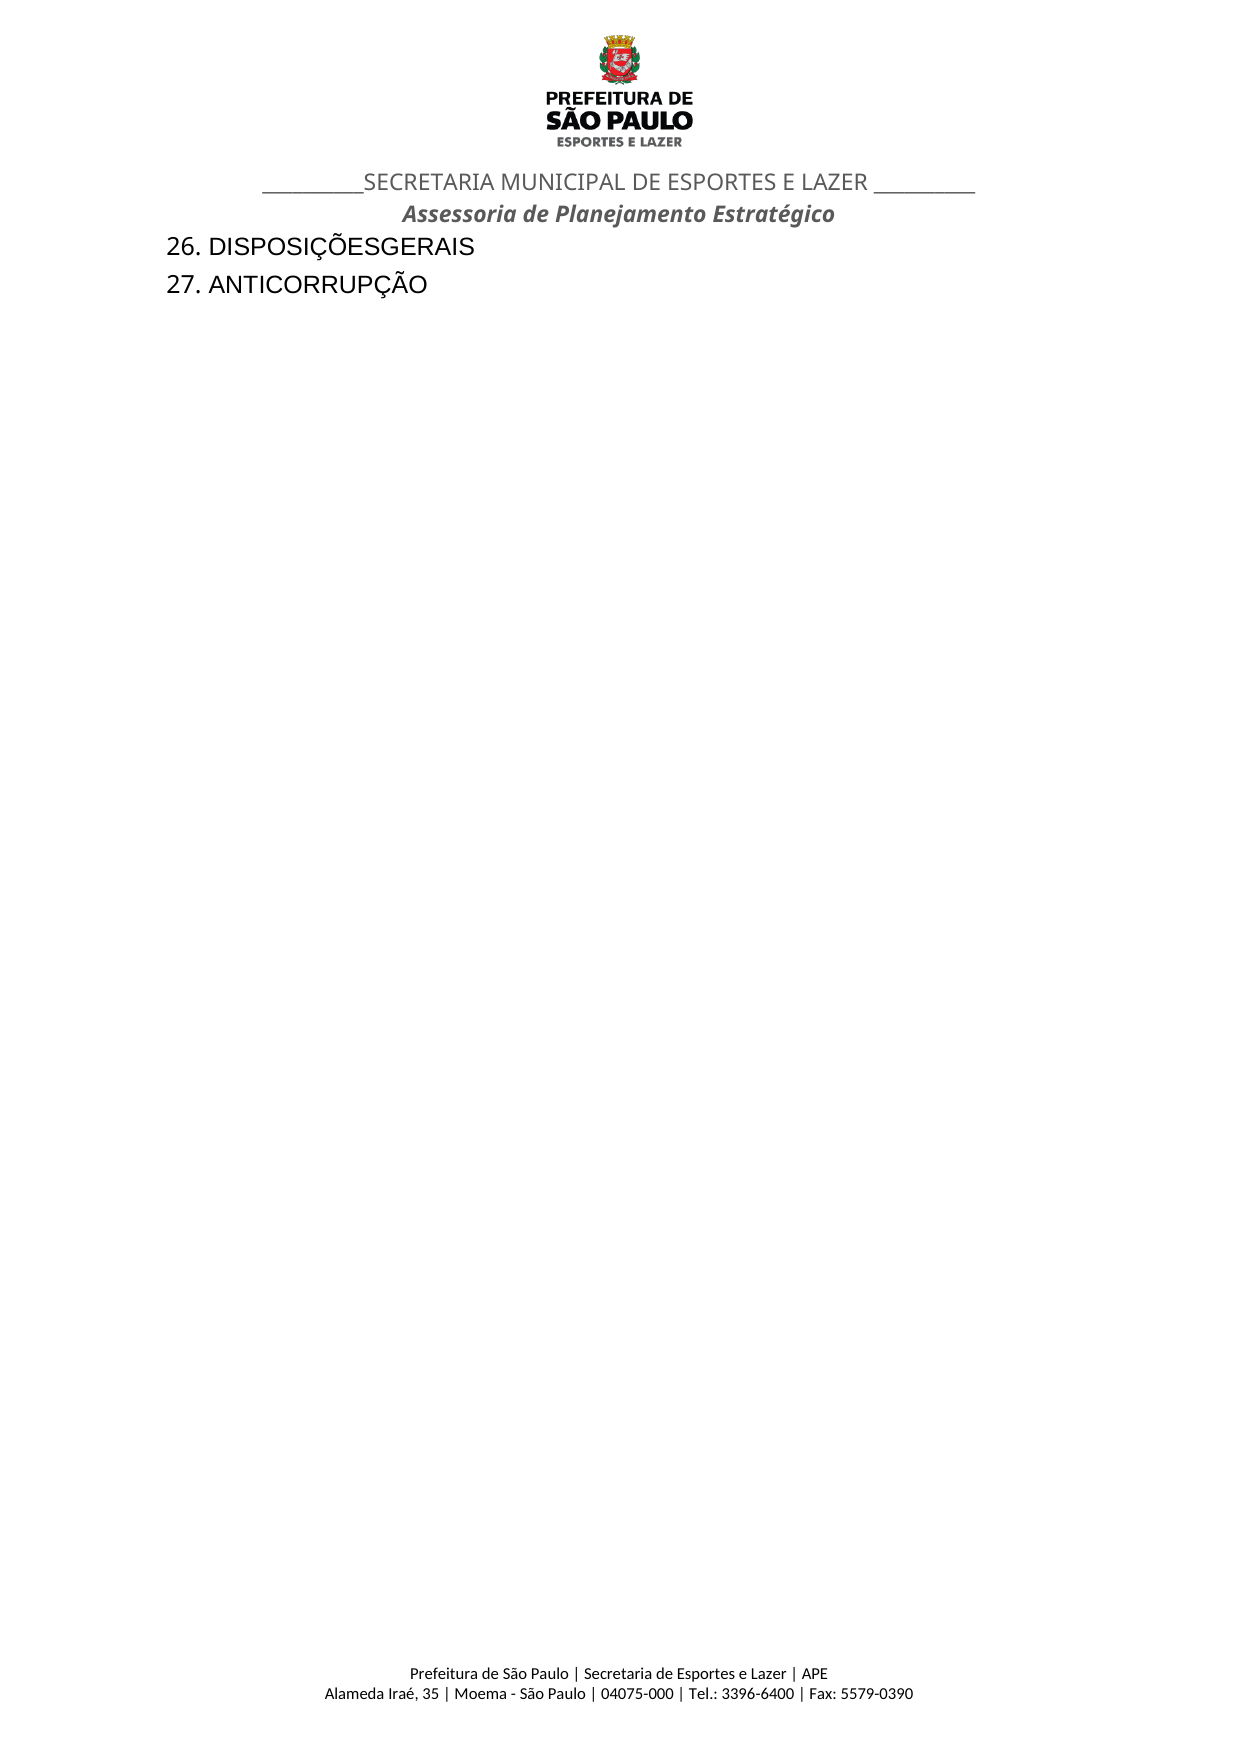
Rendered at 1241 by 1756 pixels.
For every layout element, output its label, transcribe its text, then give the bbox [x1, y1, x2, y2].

list DISPOSIÇÕESGERAIS [166, 229, 1103, 263]
picture [513, 14, 726, 167]
list ANTICORRUPÇÃO [166, 267, 1103, 301]
